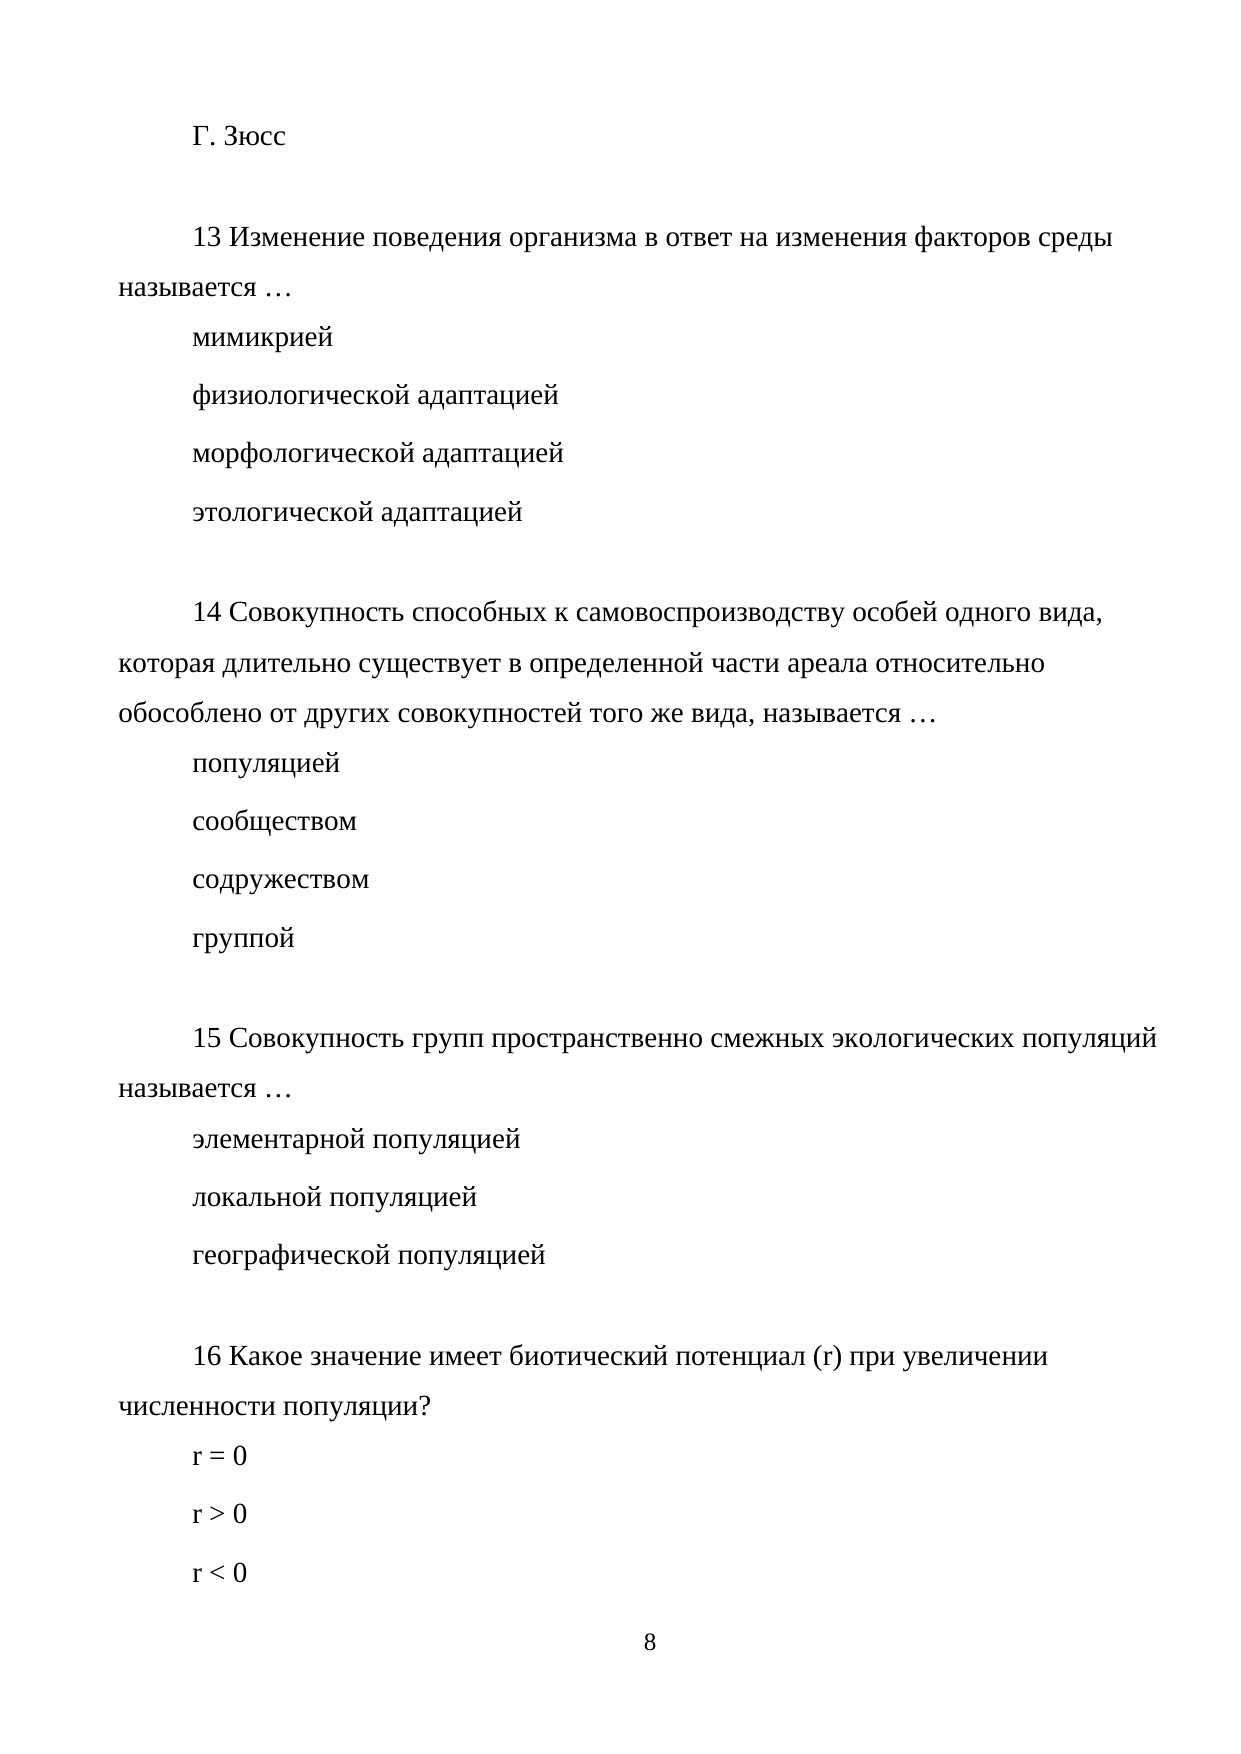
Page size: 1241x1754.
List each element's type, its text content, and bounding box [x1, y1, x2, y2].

text 16 Какое значение имеет биотический потенциал (r) при увеличении численности популяции? [118, 1338, 1181, 1422]
text этологической адаптацией [118, 494, 1181, 527]
text физиологической адаптацией [118, 377, 1181, 411]
text 13 Изменение поведения организма в ответ на изменения факторов среды называется … [118, 219, 1181, 303]
text географической популяцией [118, 1237, 1181, 1271]
text содружеством [118, 862, 1181, 895]
text мимикрией [118, 319, 1181, 353]
text локальной популяцией [118, 1179, 1181, 1213]
text элементарной популяцией [118, 1121, 1181, 1154]
text группой [118, 920, 1181, 953]
text r > 0 [118, 1497, 1181, 1530]
text r < 0 [118, 1555, 1181, 1588]
text Г. Зюсс [118, 118, 1181, 152]
text 15 Совокупность групп пространственно смежных экологических популяций называется … [118, 1020, 1181, 1104]
text морфологической адаптацией [118, 436, 1181, 469]
text r = 0 [118, 1438, 1181, 1472]
text сообществом [118, 803, 1181, 837]
text популяцией [118, 745, 1181, 779]
text 14 Совокупность способных к самовоспроизводству особей одного вида, которая длительно существует в определенной части ареала относительно обособлено от других совокупностей того же вида, называется … [118, 594, 1181, 728]
